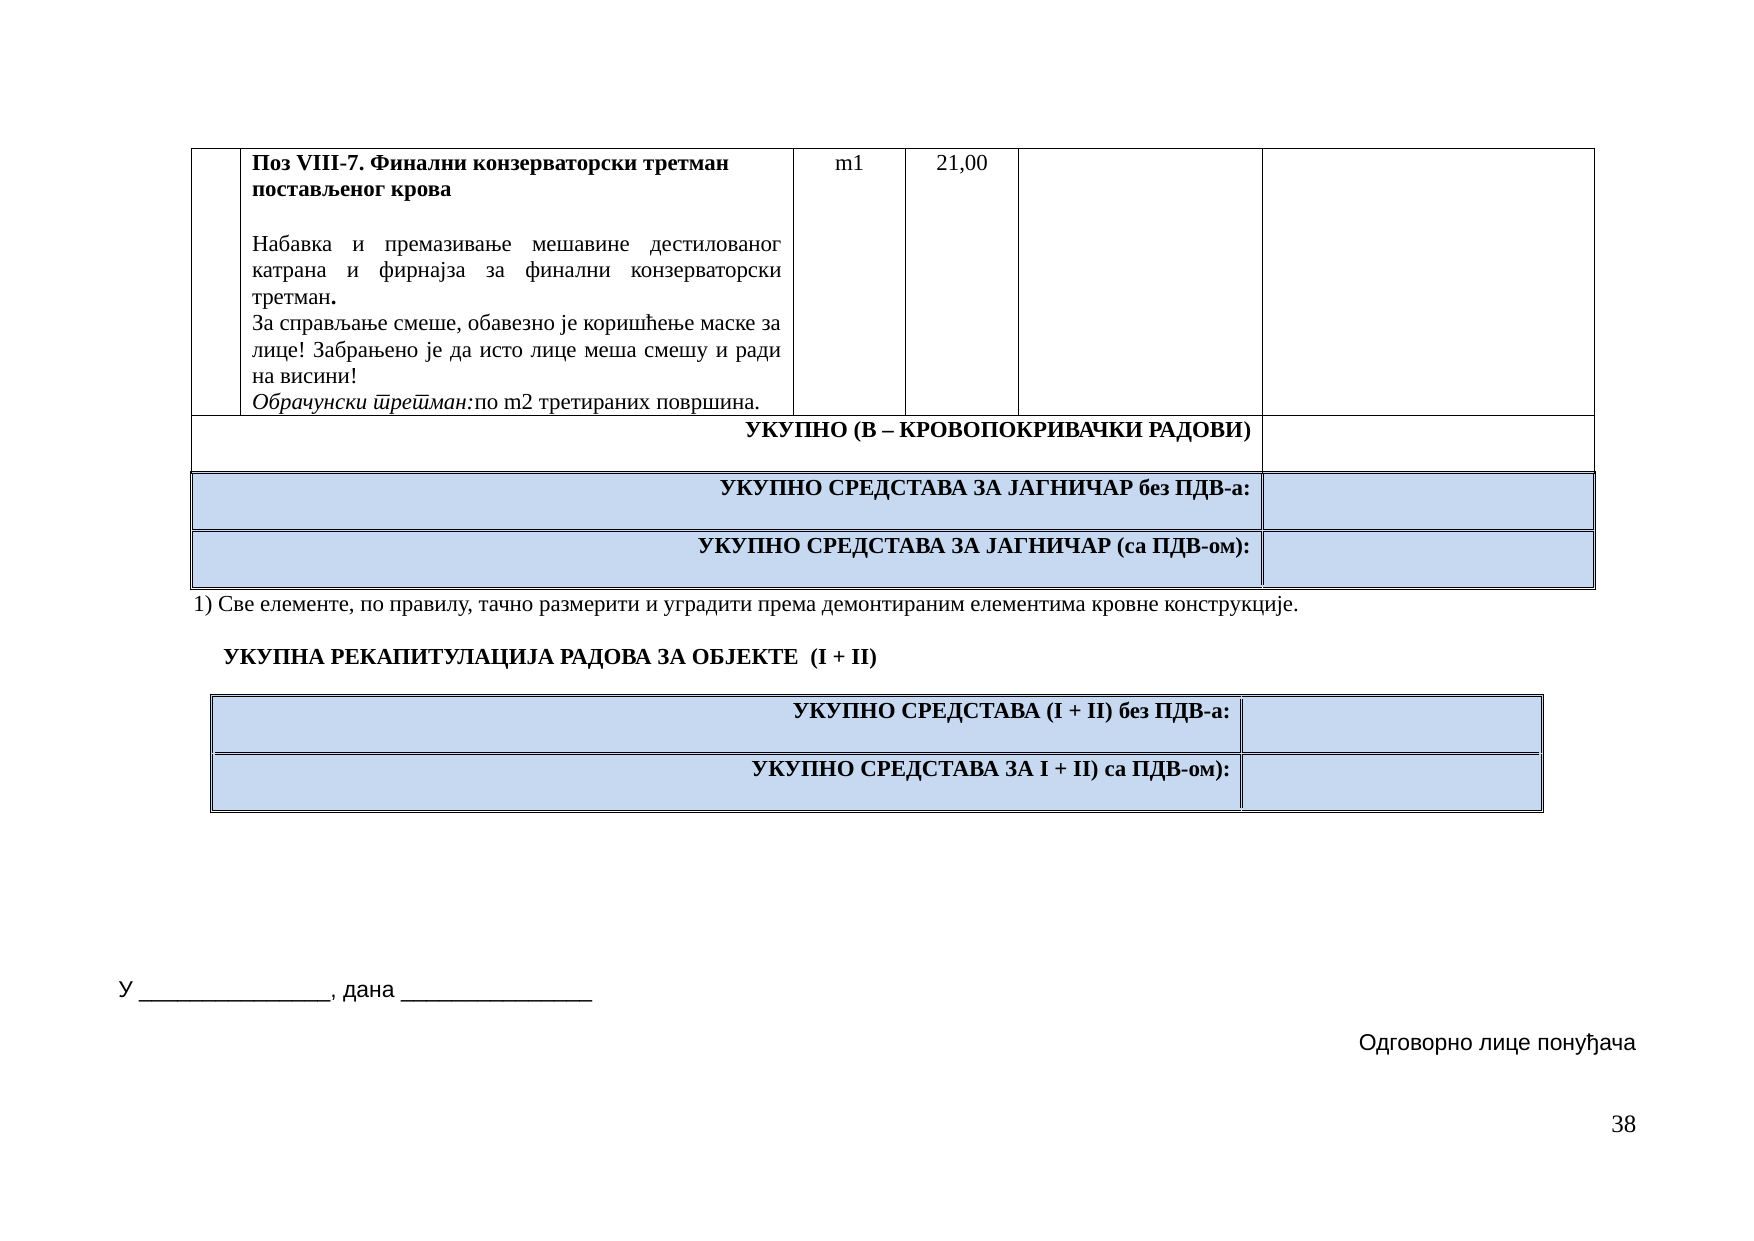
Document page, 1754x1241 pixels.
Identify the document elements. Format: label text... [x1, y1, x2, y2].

table_cell [1264, 474, 1593, 529]
table_cell УКУПНО (В – КРОВОПОКРИВАЧКИ РАДОВИ) [192, 416, 1262, 471]
text Одговорно лице понуђача [118, 1029, 1636, 1055]
table_cell [1262, 532, 1593, 587]
table_cell 21,00 [906, 149, 1018, 415]
table_cell [1241, 752, 1543, 810]
table_cell [1263, 149, 1594, 415]
table_cell УКУПНО СРЕДСТАВА ЗА ЈАГНИЧАР без ПДВ-а: [193, 474, 1261, 529]
table_cell m1 [794, 149, 905, 415]
table_cell Поз VIII-7. Финални конзерваторски третман постављеног крова Набавка и премазивање мешавине дестилованог катрана и фирнајза за финални конзерваторски третман. За справљање смеше, обавезно је коришћење маске за лице! Забрањено је да исто лице меша смешу и ради на висини! Обрачунски третман:по m2 третираних површина. [241, 149, 793, 415]
text 1) Свe елементе, по правилу, тачно размерити и уградити према демонтираним елементима кровне конструкције. [118, 590, 1636, 617]
text У _______________, дана _______________ [118, 976, 1636, 1003]
table_cell [1263, 416, 1594, 471]
text УКУПНА РЕКАПИТУЛАЦИЈА РАДОВА ЗА ОБЈЕКТЕ (I + II) [118, 643, 1636, 669]
table_header УКУПНО СРЕДСТАВА (I + II) без ПДВ-а: [213, 697, 1241, 752]
table_cell [192, 149, 240, 415]
table_cell УКУПНО СРЕДСТАВА ЗА ЈАГНИЧАР (са ПДВ-ом): [193, 532, 1262, 587]
table_cell [1019, 149, 1262, 415]
table_header [1241, 697, 1541, 752]
table_cell УКУПНО СРЕДСТАВА ЗА I + II) са ПДВ-ом): [211, 752, 1241, 810]
